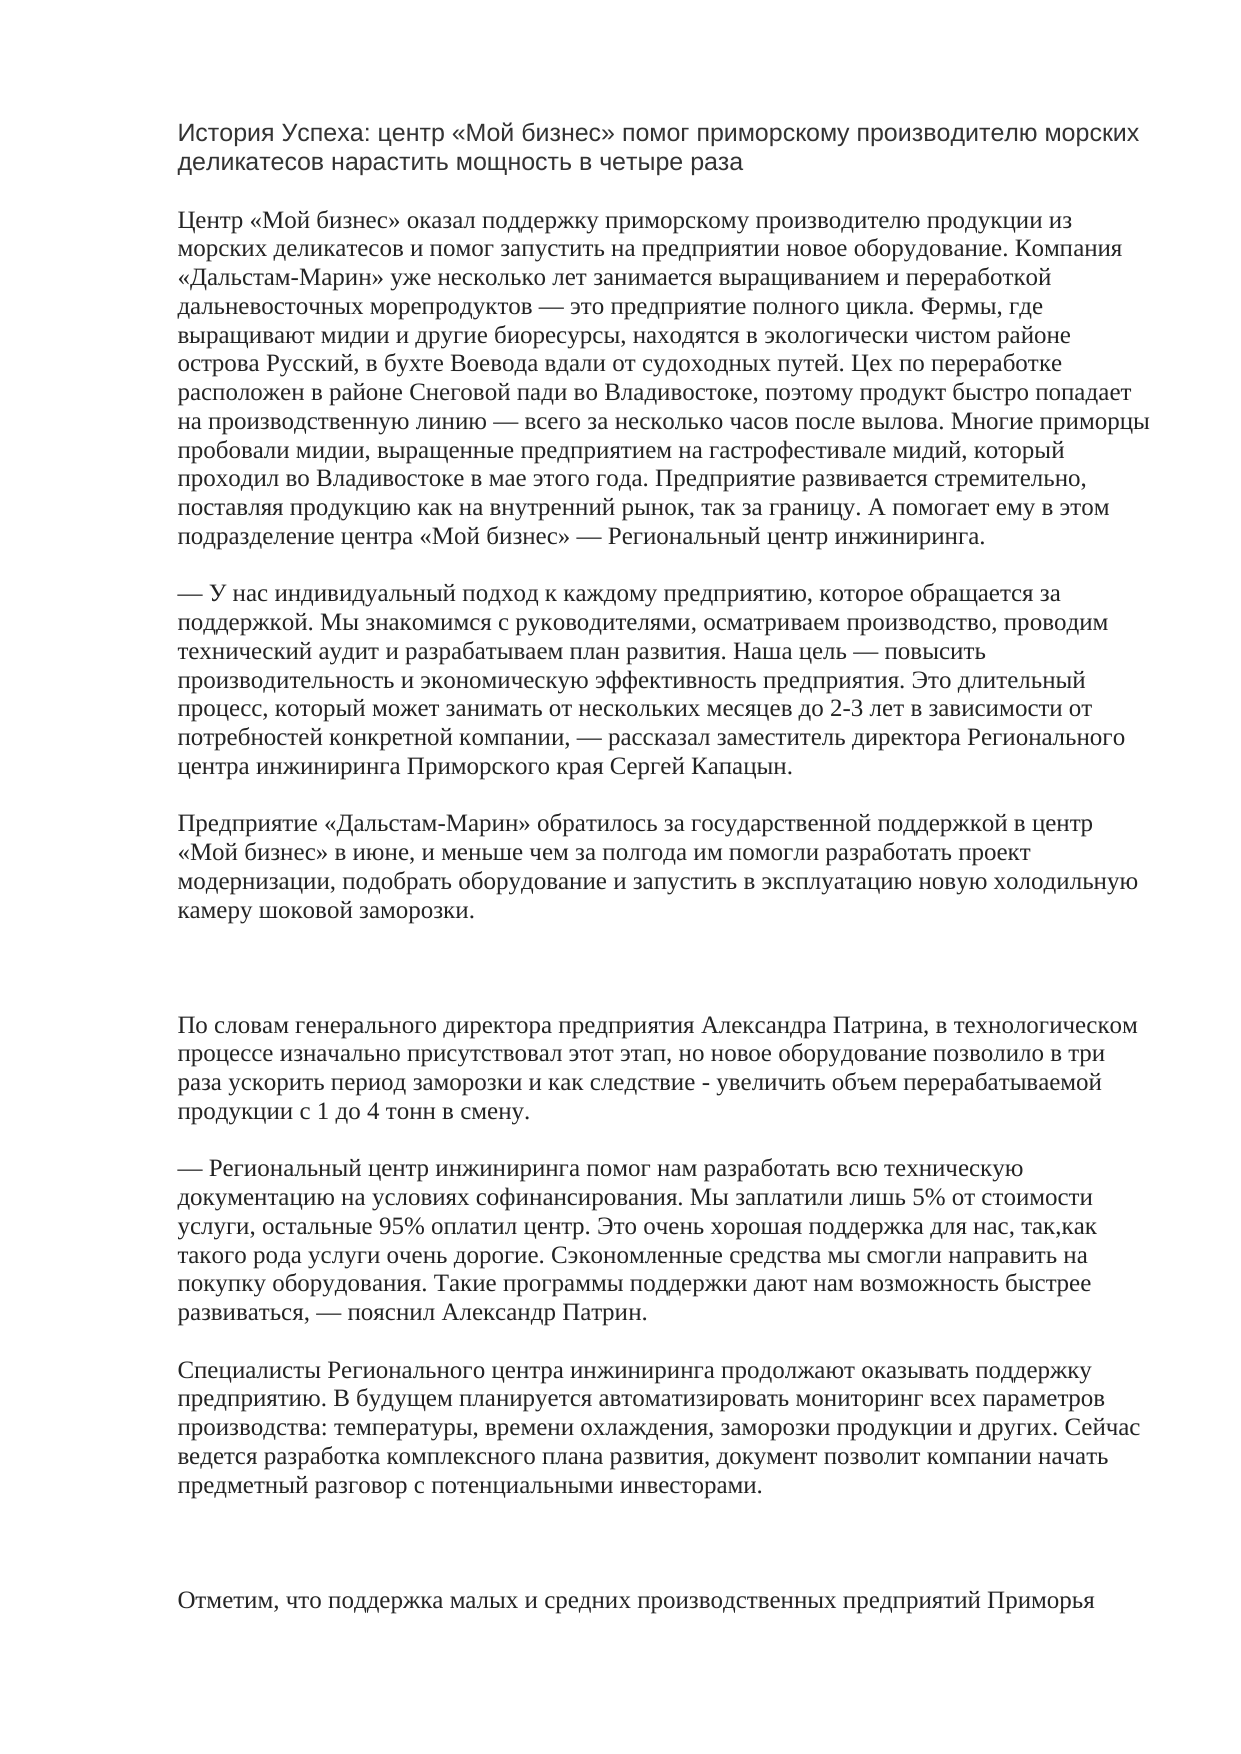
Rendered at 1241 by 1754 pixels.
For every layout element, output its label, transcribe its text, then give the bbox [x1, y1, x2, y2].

text История Успеха: центр «Мой бизнес» помог приморскому производителю морских деликатесов нарастить мощность в четыре раза [177, 118, 1152, 176]
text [177, 205, 1152, 1613]
